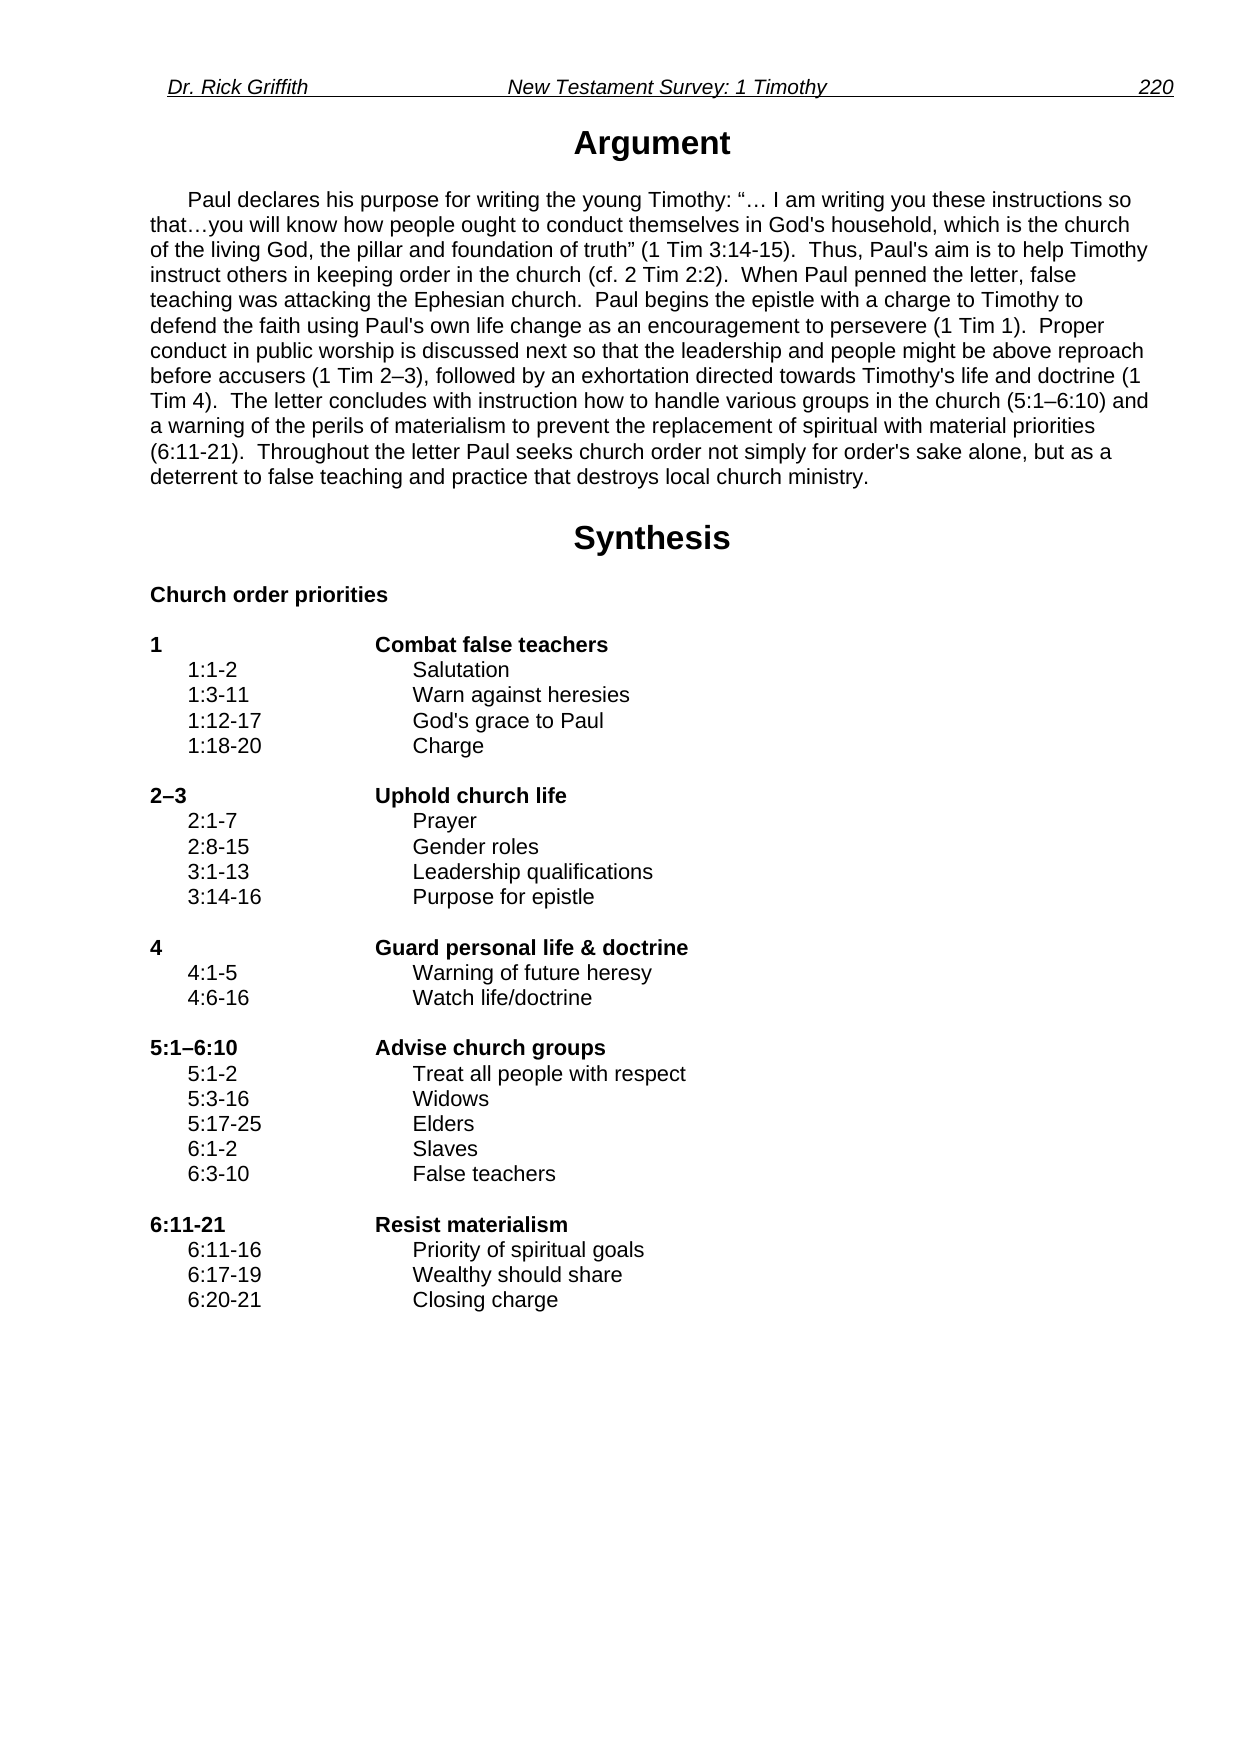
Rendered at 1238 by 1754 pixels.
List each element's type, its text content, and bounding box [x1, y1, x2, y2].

text 1:3-11 Warn against heresies [187, 682, 1154, 707]
text 1:18-20 Charge [187, 733, 1154, 758]
text 4:1-5 Warning of future heresy [187, 959, 1154, 985]
text 1:1-2 Salutation [187, 657, 1154, 682]
text 5:3-16 Widows [187, 1086, 1154, 1111]
text Synthesis [150, 518, 1154, 556]
text 4:6-16 Watch life/doctrine [187, 985, 1154, 1010]
text Paul declares his purpose for writing the young Timothy: “… I am writing you these instructions so that…you will know how people ought to conduct themselves in God's household, which is the church of the living God, the pillar and foundation of truth” (1 Tim 3:14-15). Thus, Paul's aim is to help Timothy instruct others in keeping order in the church (cf. 2 Tim 2:2). When Paul penned the letter, false teaching was attacking the Ephesian church. Paul begins the epistle with a charge to Timothy to defend the faith using Paul's own life change as an encouragement to persevere (1 Tim 1). Proper conduct in public worship is discussed next so that the leadership and people might be above reproach before accusers (1 Tim 2–3), followed by an exhortation directed towards Timothy's life and doctrine (1 Tim 4). The letter concludes with instruction how to handle various groups in the church (5:1–6:10) and a warning of the perils of materialism to prevent the replacement of spiritual with material priorities (6:11-21). Throughout the letter Paul seeks church order not simply for order's sake alone, but as a deterrent to false teaching and practice that destroys local church ministry. [150, 187, 1154, 489]
text 2:8-15 Gender roles [187, 833, 1154, 859]
text 6:17-19 Wealthy should share [187, 1262, 1154, 1287]
text 3:1-13 Leadership qualifications [187, 859, 1154, 884]
text 3:14-16 Purpose for epistle [187, 884, 1154, 909]
text 1 Combat false teachers [150, 632, 1154, 657]
text 5:1-2 Treat all people with respect [187, 1060, 1154, 1086]
text Argument [150, 123, 1154, 161]
text 1:12-17 God's grace to Paul [187, 707, 1154, 733]
text 6:11-21 Resist materialism [150, 1212, 1154, 1237]
text 5:17-25 Elders [187, 1111, 1154, 1136]
text 2:1-7 Prayer [187, 808, 1154, 833]
text Church order priorities [150, 581, 1154, 607]
text 2–3 Uphold church life [150, 783, 1154, 808]
text 6:3-10 False teachers [187, 1161, 1154, 1186]
text 6:20-21 Closing charge [187, 1287, 1154, 1312]
text 4 Guard personal life & doctrine [150, 934, 1154, 959]
text 6:1-2 Slaves [187, 1136, 1154, 1161]
text 6:11-16 Priority of spiritual goals [187, 1237, 1154, 1262]
text 5:1–6:10 Advise church groups [150, 1035, 1154, 1060]
